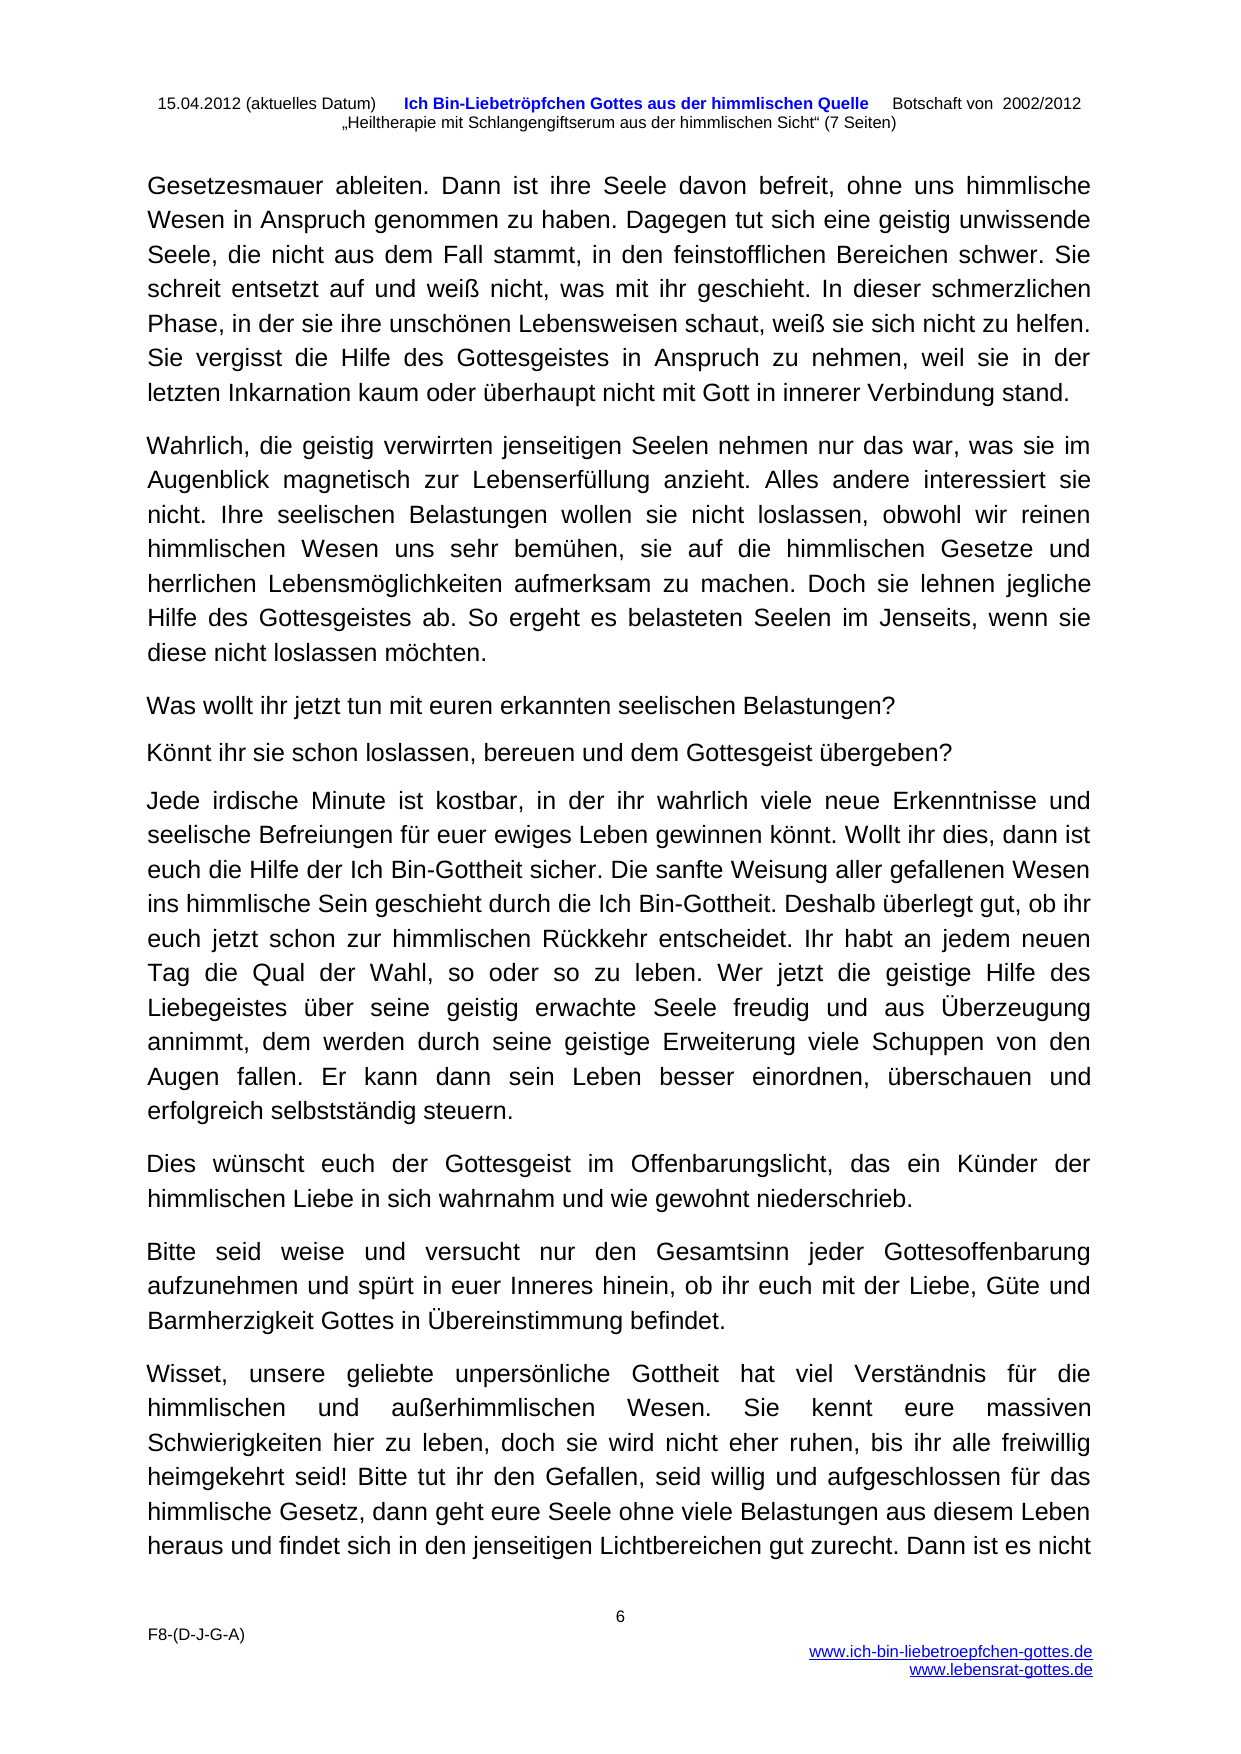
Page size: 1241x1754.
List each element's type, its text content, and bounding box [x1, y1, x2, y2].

text Wahrlich, die geistig verwirrten jenseitigen Seelen nehmen nur das war, was sie im Augenblick magnetisch zur Lebenserfüllung anzieht. Alles andere interessiert sie nicht. Ihre seelischen Belastungen wollen sie nicht loslassen, obwohl wir reinen himmlischen Wesen uns sehr bemühen, sie auf die himmlischen Gesetze und herrlichen Lebensmöglichkeiten aufmerksam zu machen. Doch sie lehnen jegliche Hilfe des Gottesgeistes ab. So ergeht es belasteten Seelen im Jenseits, wenn sie diese nicht loslassen möchten. [146, 431, 1093, 666]
text Jede irdische Minute ist kostbar, in der ihr wahrlich viele neue Erkenntnisse und seelische Befreiungen für euer ewiges Leben gewinnen könnt. Wollt ihr dies, dann ist euch die Hilfe der Ich Bin-Gottheit sicher. Die sanfte Weisung aller gefallenen Wesen ins himmlische Sein geschieht durch die Ich Bin-Gottheit. Deshalb überlegt gut, ob ihr euch jetzt schon zur himmlischen Rückkehr entscheidet. Ihr habt an jedem neuen Tag die Qual der Wahl, so oder so zu leben. Wer jetzt die geistige Hilfe des Liebegeistes über seine geistig erwachte Seele freudig und aus Überzeugung annimmt, dem werden durch seine geistige Erweiterung viele Schuppen von den Augen fallen. Er kann dann sein Leben besser einordnen, überschauen und erfolgreich selbstständig steuern. [146, 786, 1093, 1125]
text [146, 1359, 1093, 1560]
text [146, 171, 1093, 406]
text Könnt ihr sie schon loslassen, bereuen und dem Gottesgeist übergeben? [146, 738, 1093, 767]
text Bitte seid weise und versucht nur den Gesamtsinn jeder Gottesoffenbarung aufzunehmen und spürt in euer Inneres hinein, ob ihr euch mit der Liebe, Güte und Barmherzigkeit Gottes in Übereinstimmung befindet. [146, 1237, 1093, 1334]
text Dies wünscht euch der Gottesgeist im Offenbarungslicht, das ein Künder der himmlischen Liebe in sich wahrnahm und wie gewohnt niederschrieb. [146, 1149, 1093, 1212]
text Was wollt ihr jetzt tun mit euren erkannten seelischen Belastungen? [146, 691, 1093, 719]
